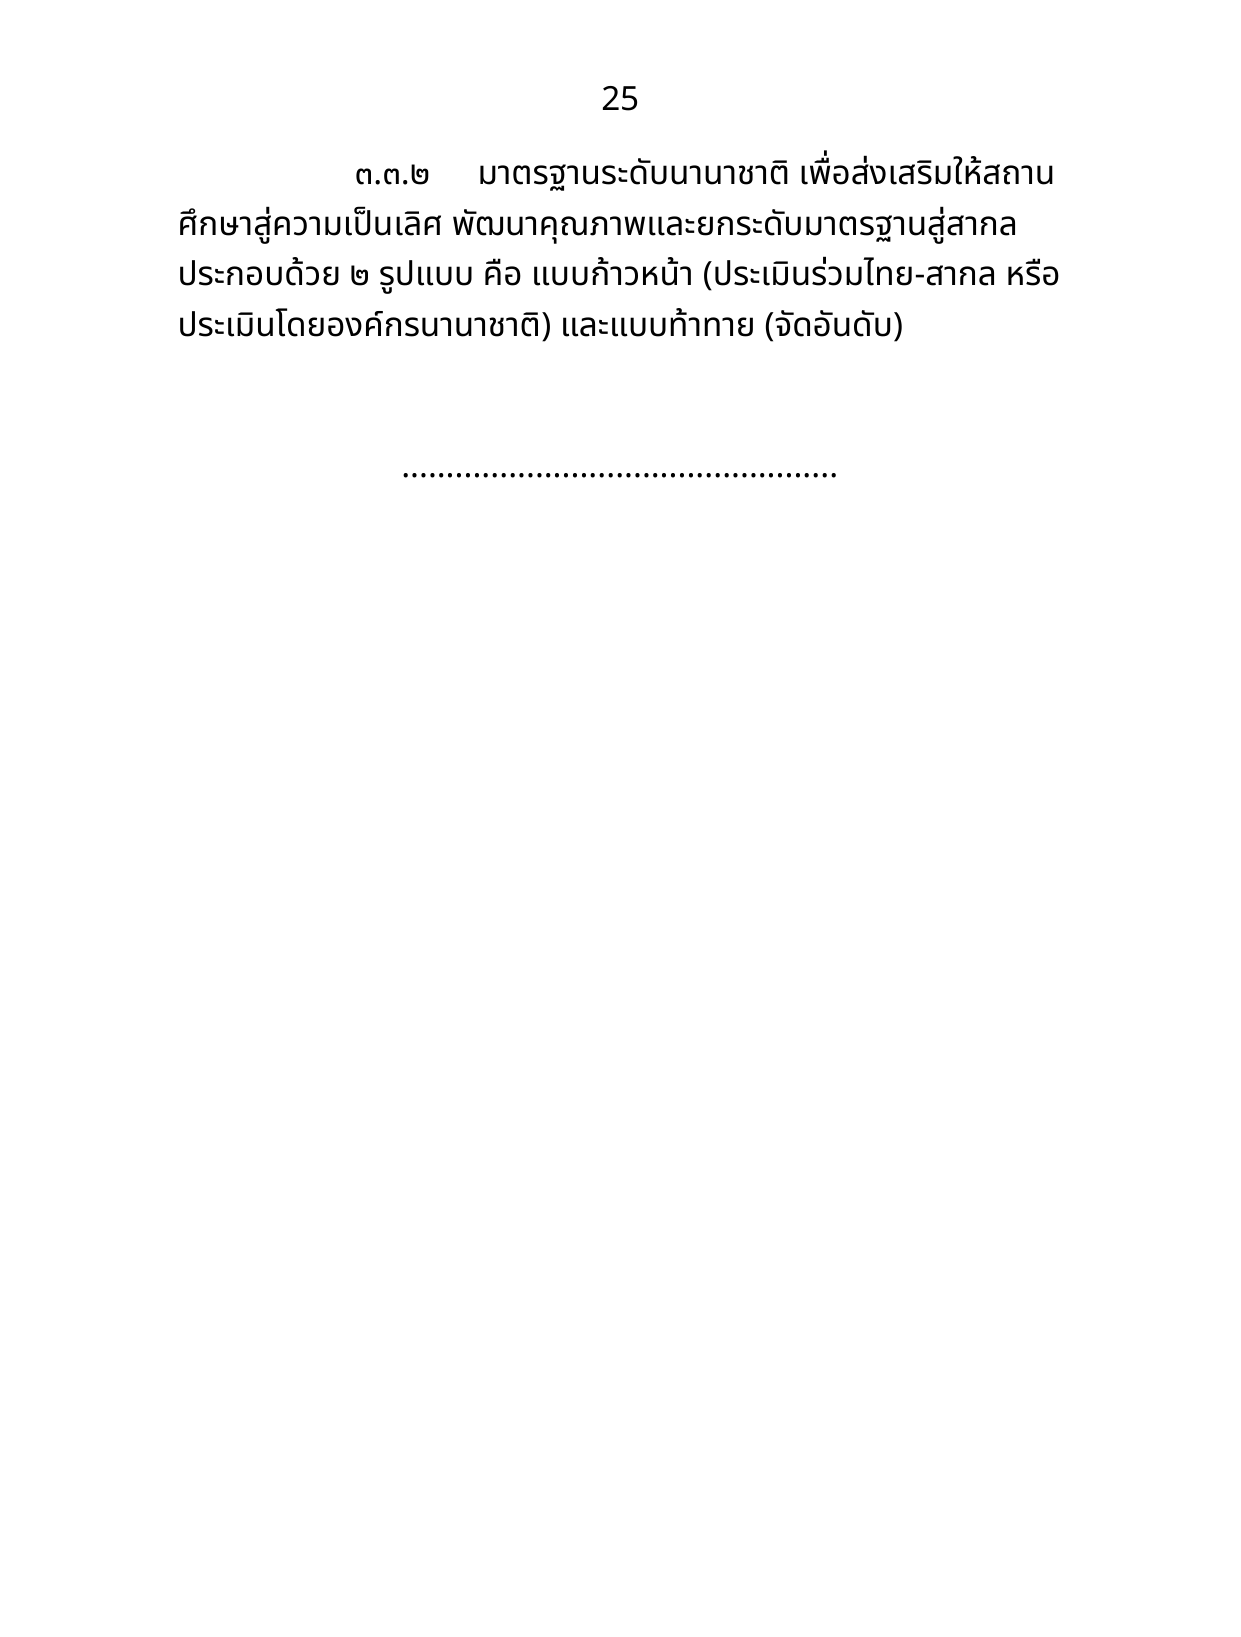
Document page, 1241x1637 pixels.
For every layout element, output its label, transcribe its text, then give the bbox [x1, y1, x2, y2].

text ๓.๓.๒ มาตรฐานระดับนานาชาติ เพื่อส่งเสริมให้สถานศึกษาสู่ความเป็นเลิศ พัฒนาคุณภาพและยกระดับมาตรฐานสู่สากล ประกอบด้วย ๒ รูปแบบ คือ แบบก้าวหน้า (ประเมินร่วมไทย-สากล หรือประเมินโดยองค์กรนานาชาติ) และแบบท้าทาย (จัดอันดับ) [177, 149, 1063, 351]
text ................................................. [177, 442, 1063, 488]
